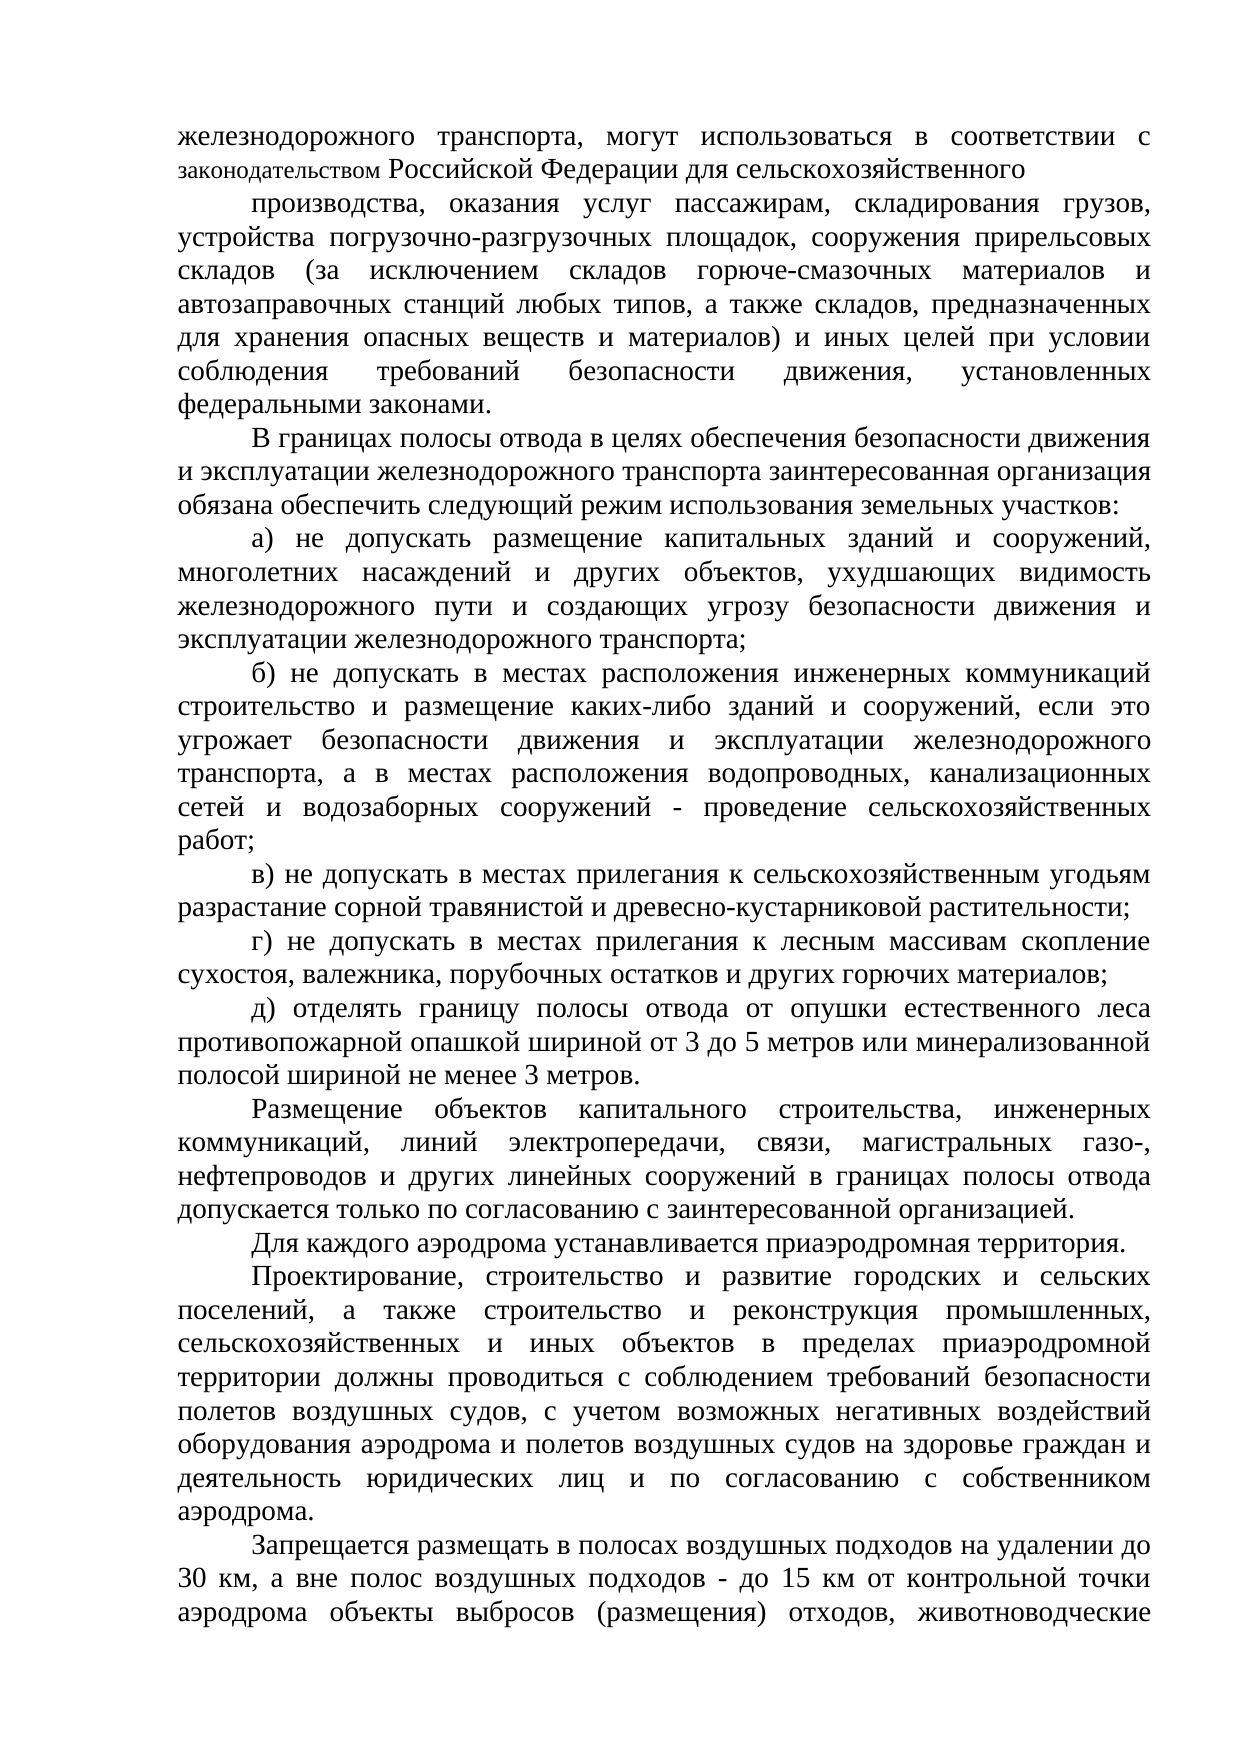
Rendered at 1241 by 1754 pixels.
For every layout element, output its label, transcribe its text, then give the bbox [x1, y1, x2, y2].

text б) не допускать в местах расположения инженерных коммуникаций строительство и размещение каких-либо зданий и сооружений, если это угрожает безопасности движения и эксплуатации железнодорожного транспорта, а в местах расположения водопроводных, канализационных сетей и водозаборных сооружений - проведение сельскохозяйственных работ; [177, 655, 1152, 856]
text Проектирование, строительство и развитие городских и сельских поселений, а также строительство и реконструкция промышленных, сельскохозяйственных и иных объектов в пределах приаэродромной территории должны проводиться с соблюдением требований безопасности полетов воздушных судов, с учетом возможных негативных воздействий оборудования аэродрома и полетов воздушных судов на здоровье граждан и деятельность юридических лиц и по согласованию с собственником аэродрома. [177, 1258, 1152, 1527]
text в) не допускать в местах прилегания к сельскохозяйственным угодьям разрастание сорной травянистой и древесно-кустарниковой растительности; [177, 856, 1152, 923]
text Размещение объектов капитального строительства, инженерных коммуникаций, линий электропередачи, связи, магистральных газо-, нефтепроводов и других линейных сооружений в границах полосы отвода допускается только по согласованию с заинтересованной организацией. [177, 1091, 1152, 1225]
text г) не допускать в местах прилегания к лесным массивам скопление сухостоя, валежника, порубочных остатков и других горючих материалов; [177, 923, 1152, 990]
text а) не допускать размещение капитальных зданий и сооружений, многолетних насаждений и других объектов, ухудшающих видимость железнодорожного пути и создающих угрозу безопасности движения и эксплуатации железнодорожного транспорта; [177, 521, 1152, 655]
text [177, 1527, 1152, 1627]
text д) отделять границу полосы отвода от опушки естественного леса противопожарной опашкой шириной от 3 до или минерализованной полосой шириной не менее . [177, 990, 1152, 1091]
text В границах полосы отвода в целях обеспечения безопасности движения и эксплуатации железнодорожного транспорта заинтересованная организация обязана обеспечить следующий режим использования земельных участков: [177, 420, 1152, 521]
text производства, оказания услуг пассажирам, складирования грузов, устройства погрузочно-разгрузочных площадок, сооружения прирельсовых складов (за исключением складов горюче-смазочных материалов и автозаправочных станций любых типов, а также складов, предназначенных для хранения опасных веществ и материалов) и иных целей при условии соблюдения требований безопасности движения, установленных федеральными законами. [177, 185, 1152, 420]
text Для каждого аэродрома устанавливается приаэродромная территория. [177, 1225, 1152, 1258]
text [177, 118, 1152, 185]
